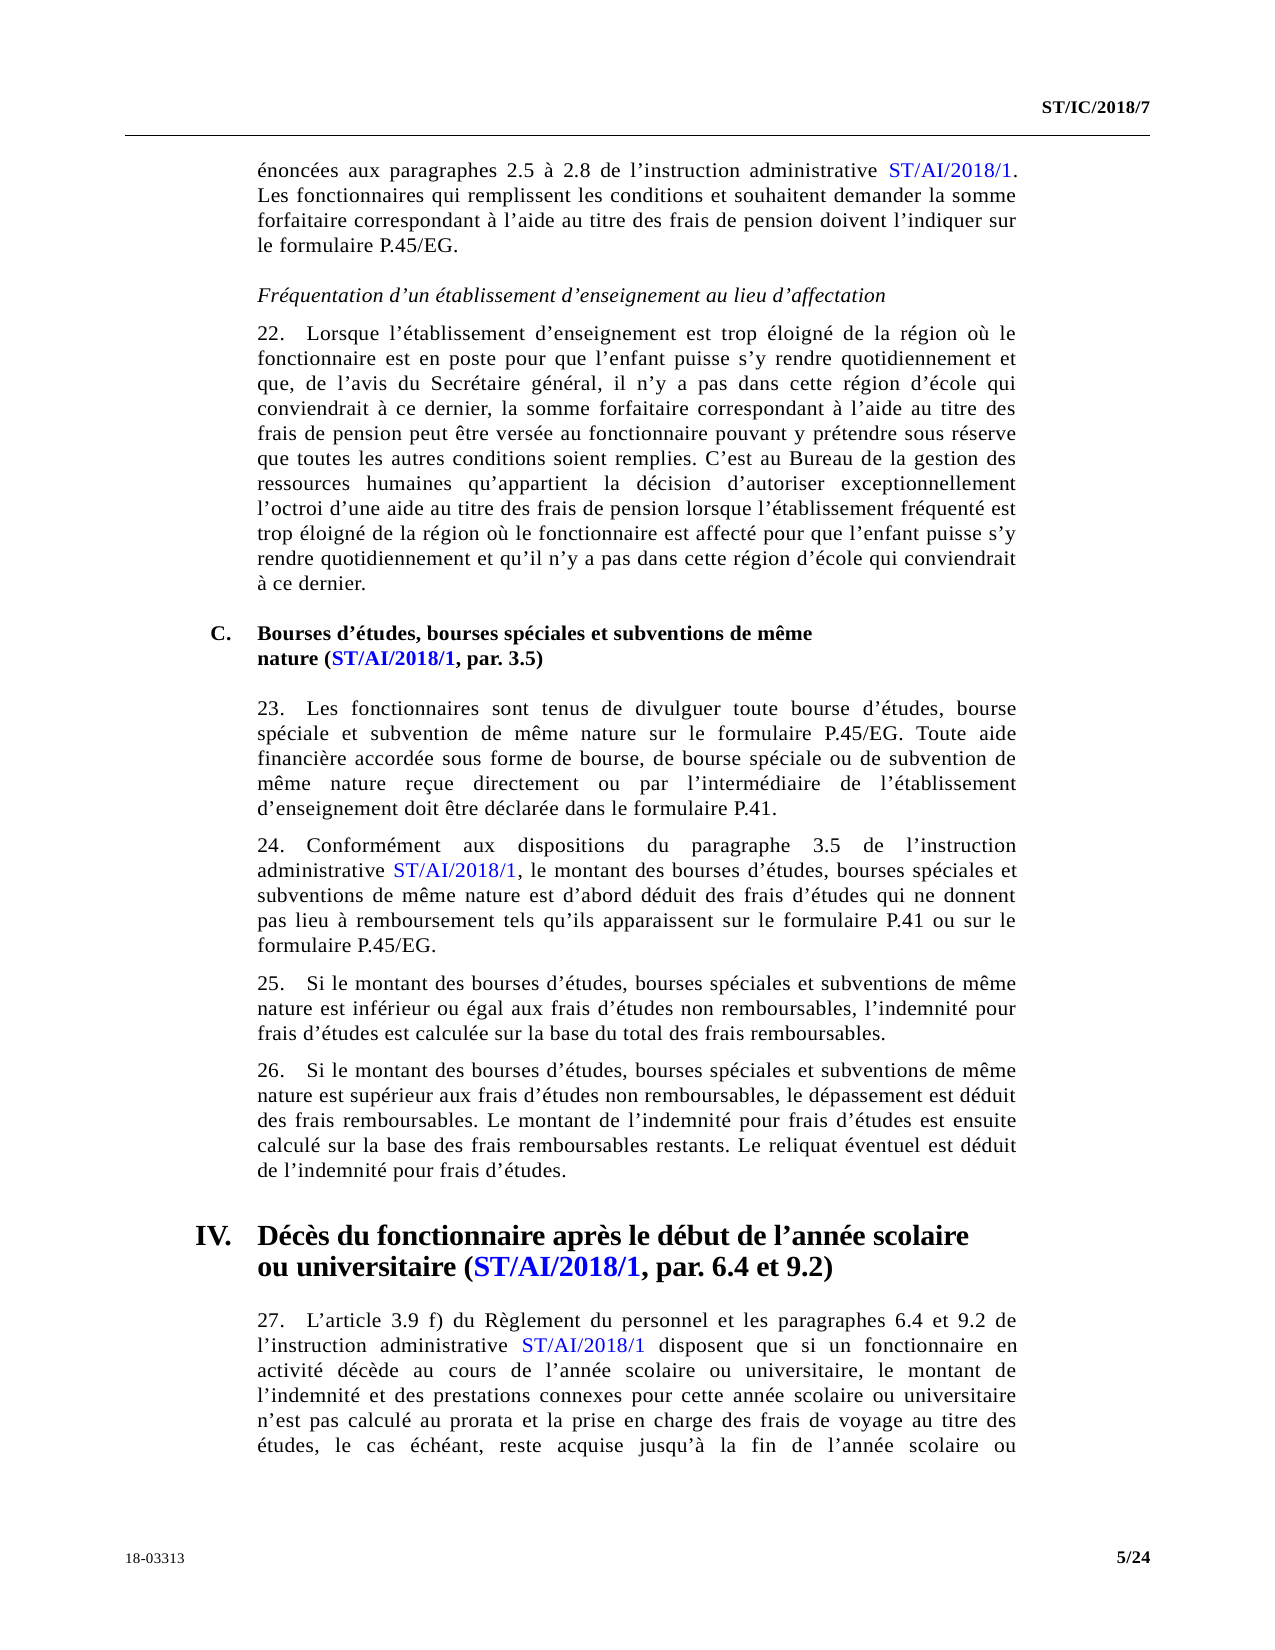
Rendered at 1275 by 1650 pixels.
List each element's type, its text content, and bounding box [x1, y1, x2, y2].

list Lorsque l’établissement d’enseignement est trop éloigné de la région où le fonctionnaire est en poste pour que l’enfant puisse s’y rendre quotidiennement et que, de l’avis du Secrétaire général, il n’y a pas dans cette région d’école qui conviendrait à ce dernier, la somme forfaitaire correspondant à l’aide au titre des frais de pension peut être versée au fonctionnaire pouvant y prétendre sous réserve que toutes les autres conditions soient remplies. C’est au Bureau de la gestion des ressources humaines qu’appartient la décision d’autoriser exceptionnellement l’octroi d’une aide au titre des frais de pension lorsque l’établissement fréquenté est trop éloigné de la région où le fonctionnaire est affecté pour que l’enfant puisse s’y rendre quotidiennement et qu’il n’y a pas dans cette région d’école qui conviendrait à ce dernier. [257, 320, 1018, 595]
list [257, 1307, 1018, 1457]
text IV. Décès du fonctionnaire après le début de l’année scolaire ou universitaire (ST/AI/2018/1, par. 6.4 et 9.2) [125, 1220, 1019, 1282]
list Les fonctionnaires sont tenus de divulguer toute bourse d’études, bourse spéciale et subvention de même nature sur le formulaire P.45/EG. Toute aide financière accordée sous forme de bourse, de bourse spéciale ou de subvention de même nature reçue directement ou par l’intermédiaire de l’établissement d’enseignement doit être déclarée dans le formulaire P.41. [257, 695, 1018, 820]
text Fréquentation d’un établissement d’enseignement au lieu d’affectation [125, 282, 1019, 307]
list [257, 157, 1018, 257]
list Conformément aux dispositions du paragraphe 3.5 de l’instruction administrative ST/AI/2018/1, le montant des bourses d’études, bourses spéciales et subventions de même nature est d’abord déduit des frais d’études qui ne donnent pas lieu à remboursement tels qu’ils apparaissent sur le formulaire P.41 ou sur le formulaire P.45/EG. [257, 832, 1018, 957]
text C. Bourses d’études, bourses spéciales et subventions de même nature (ST/AI/2018/1, par. 3.5) [125, 620, 1019, 670]
list Si le montant des bourses d’études, bourses spéciales et subventions de même nature est inférieur ou égal aux frais d’études non remboursables, l’indemnité pour frais d’études est calculée sur la base du total des frais remboursables. [257, 970, 1018, 1045]
list Si le montant des bourses d’études, bourses spéciales et subventions de même nature est supérieur aux frais d’études non remboursables, le dépassement est déduit des frais remboursables. Le montant de l’indemnité pour frais d’études est ensuite calculé sur la base des frais remboursables restants. Le reliquat éventuel est déduit de l’indemnité pour frais d’études. [257, 1057, 1018, 1182]
